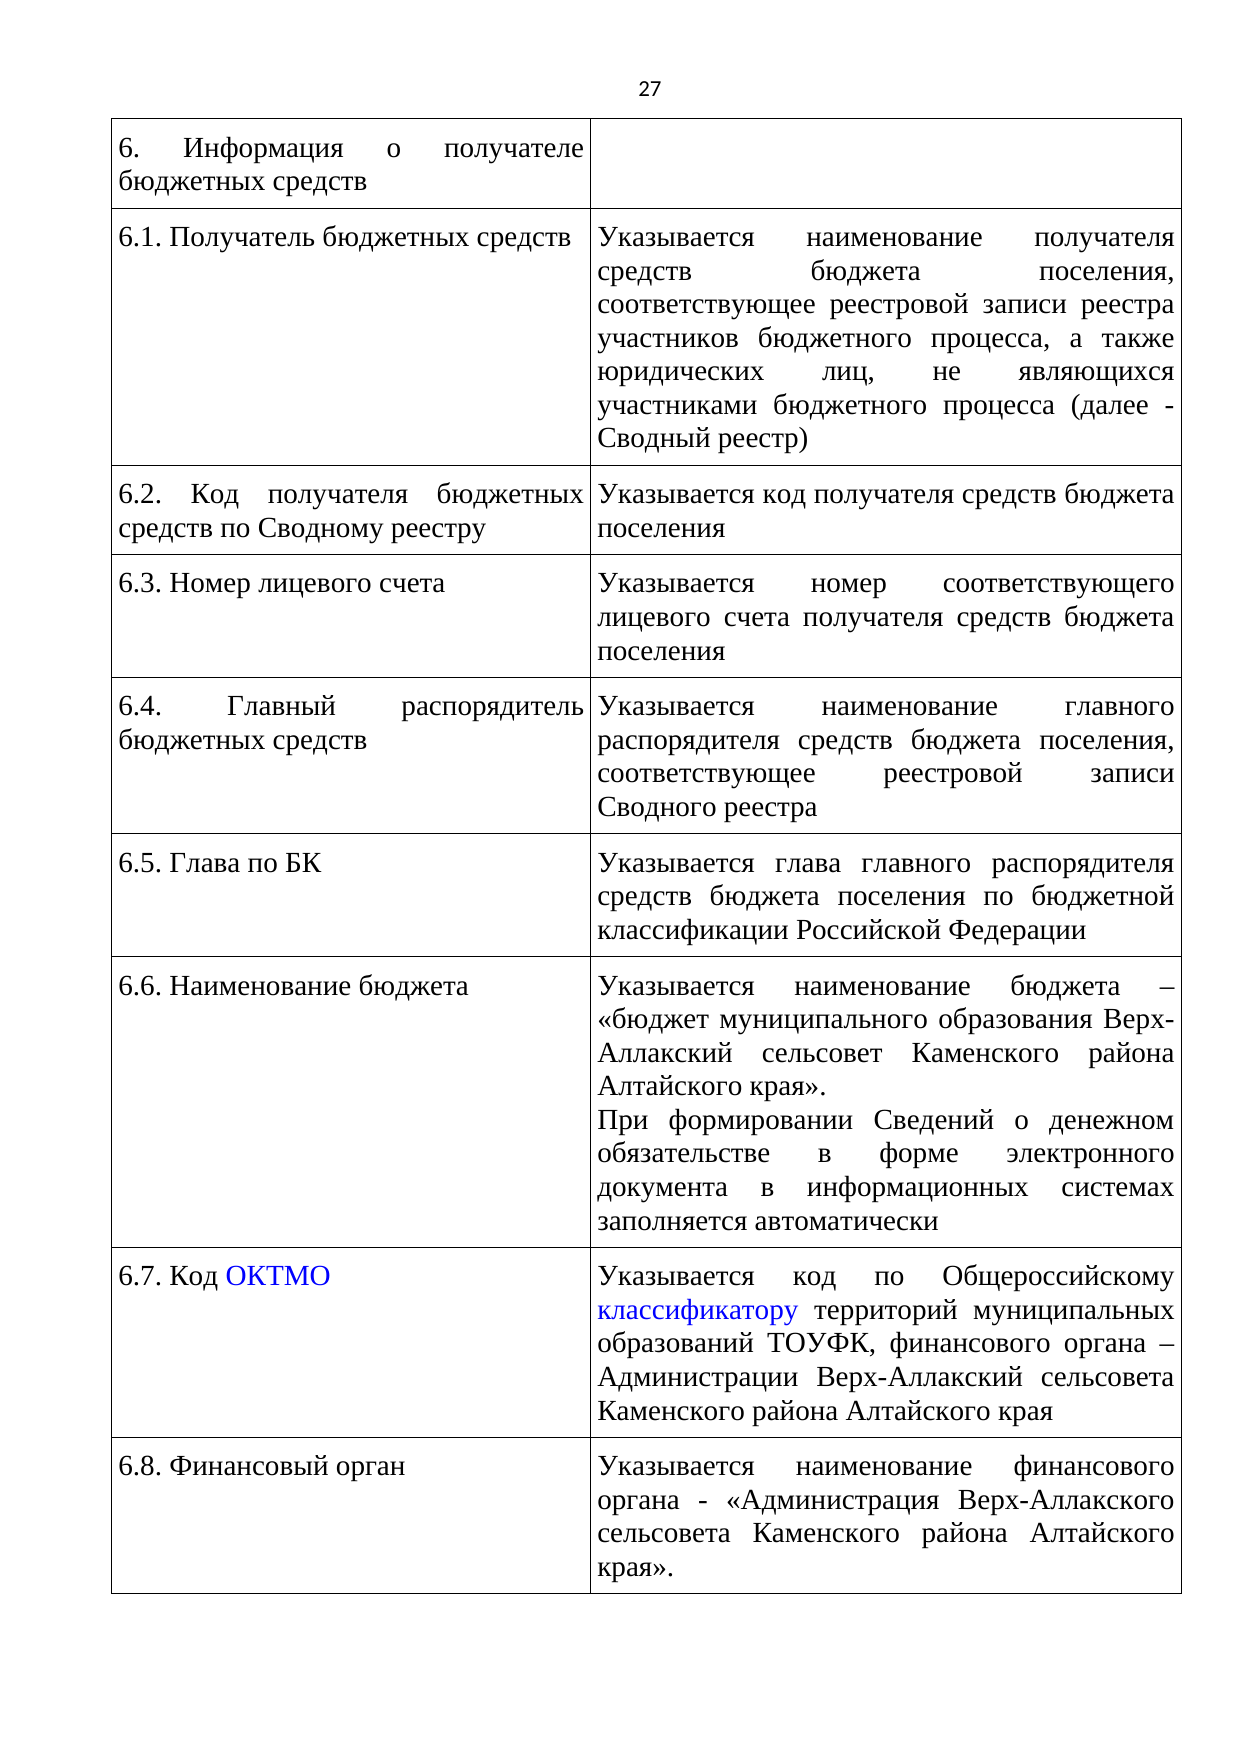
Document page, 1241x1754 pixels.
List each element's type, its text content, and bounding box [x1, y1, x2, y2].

table_cell Указывается наименование бюджета – «бюджет муниципального образования Верх-Аллакский сельсовет Каменского района Алтайского края». При формировании Сведений о денежном обязательстве в форме электронного документа в информационных системах заполняется автоматически [591, 957, 1181, 1247]
table_cell Указывается номер соответствующего лицевого счета получателя средств бюджета поселения [591, 555, 1181, 677]
table_cell Указывается код получателя средств бюджета поселения [591, 466, 1181, 554]
table_cell Указывается глава главного распорядителя средств бюджета поселения по бюджетной классификации Российской Федерации [591, 834, 1181, 956]
table_cell 6.8. Финансовый орган [112, 1438, 590, 1593]
table_cell [591, 119, 1181, 207]
table_cell Указывается код по Общероссийскому классификатору территорий муниципальных образований ТОУФК, финансового органа – Администрации Верх-Аллакский сельсовета Каменского района Алтайского края [591, 1248, 1181, 1437]
table_cell 6.4. Главный распорядитель бюджетных средств [112, 678, 590, 833]
table_cell 6. Информация о получателе бюджетных средств [112, 119, 590, 207]
table_cell 6.2. Код получателя бюджетных средств по Сводному реестру [112, 466, 590, 554]
table_cell Указывается наименование главного распорядителя средств бюджета поселения, соответствующее реестровой записи Сводного реестра [591, 678, 1181, 833]
table_cell Указывается наименование финансового органа - «Администрация Верх-Аллакского сельсовета Каменского района Алтайского края». [591, 1438, 1181, 1593]
table_cell 6.5. Глава по БК [112, 834, 590, 956]
table_cell Указывается наименование получателя средств бюджета поселения, соответствующее реестровой записи реестра участников бюджетного процесса, а также юридических лиц, не являющихся участниками бюджетного процесса (далее - Сводный реестр) [591, 209, 1181, 464]
table_cell 6.7. Код ОКТМО [112, 1248, 590, 1437]
table_cell 6.3. Номер лицевого счета [112, 555, 590, 677]
table_cell 6.6. Наименование бюджета [112, 957, 590, 1247]
table_cell 6.1. Получатель бюджетных средств [112, 209, 590, 464]
